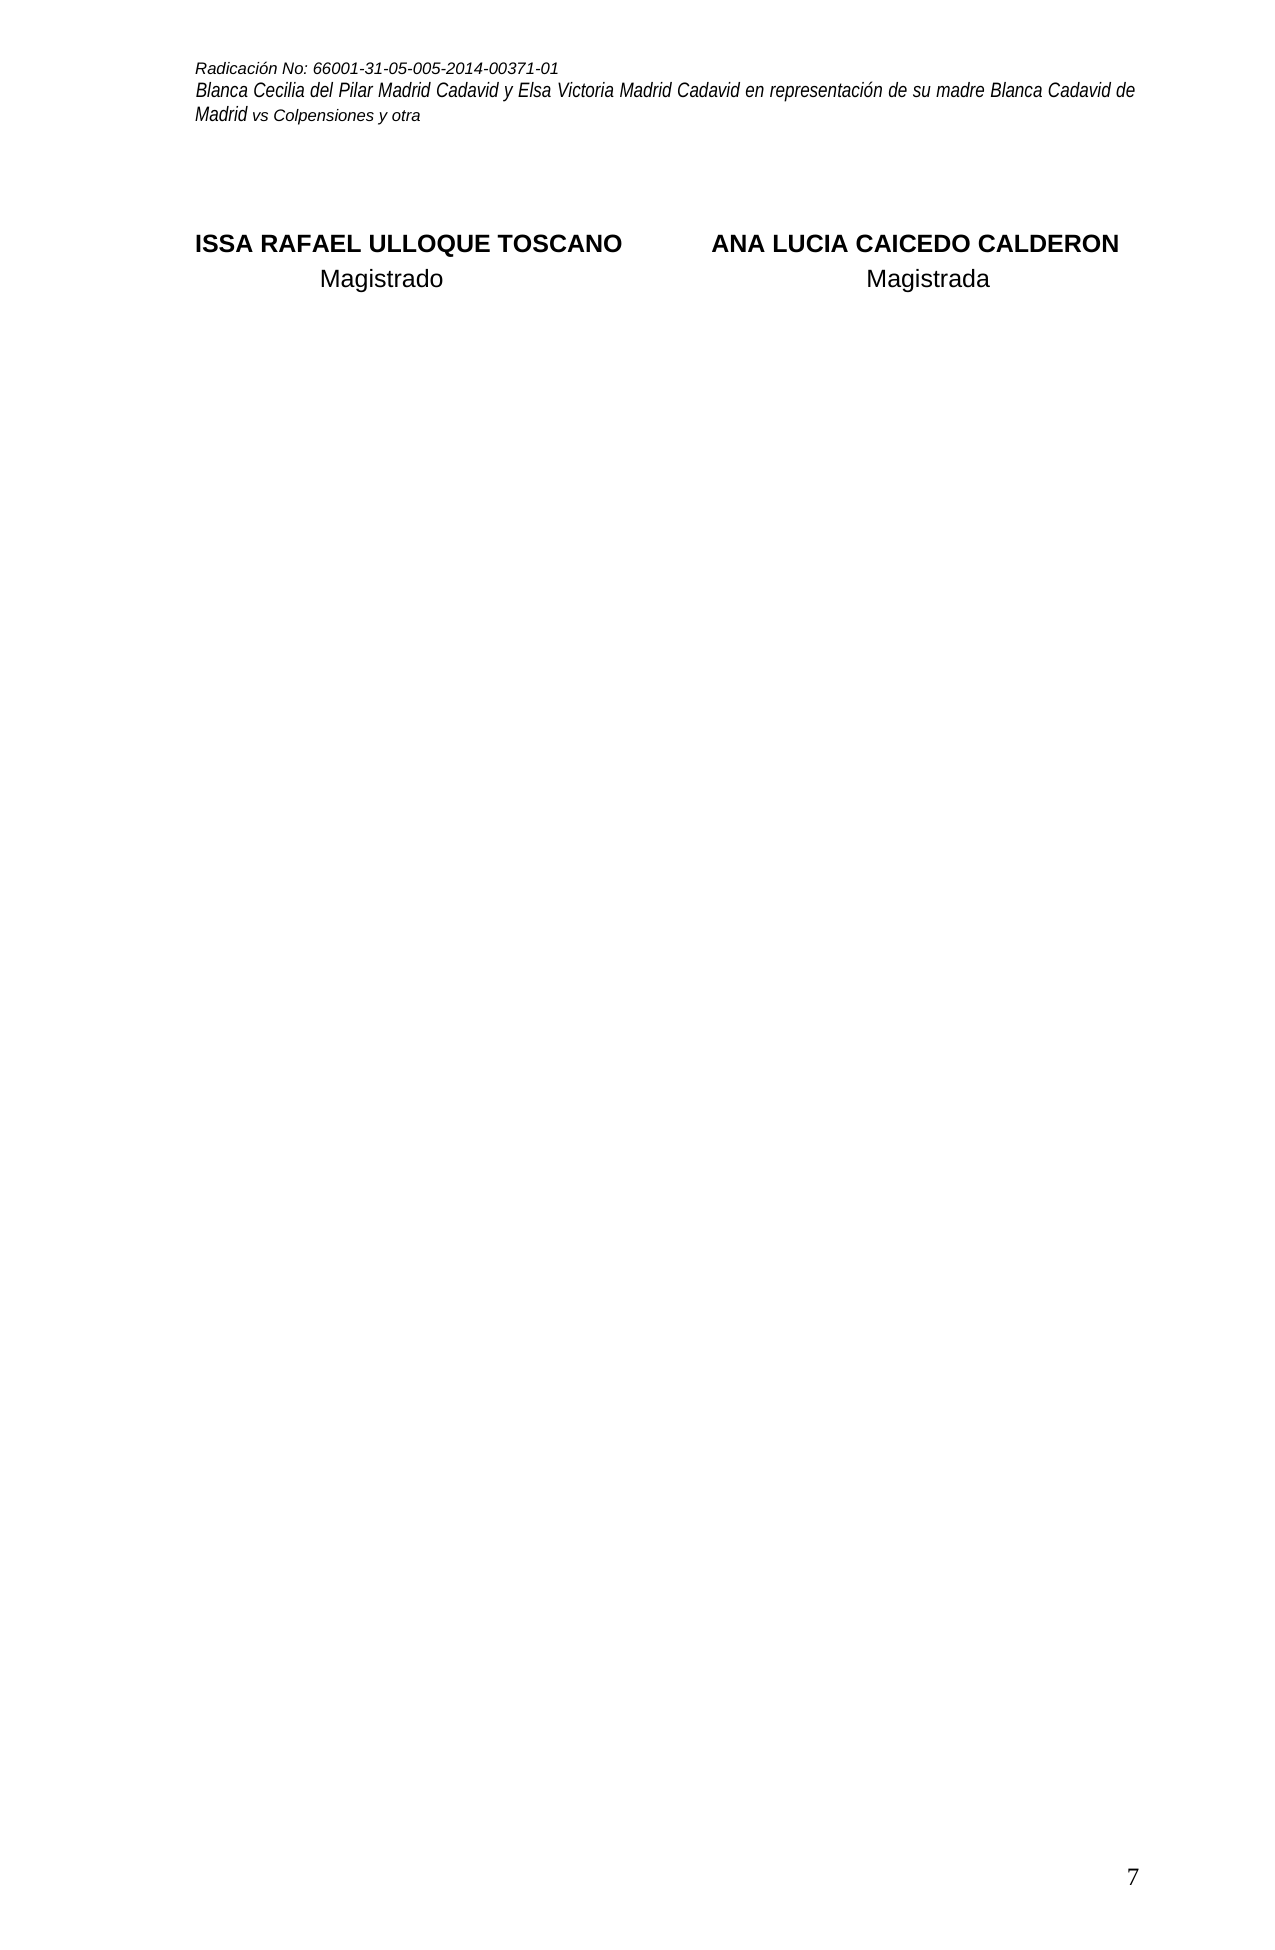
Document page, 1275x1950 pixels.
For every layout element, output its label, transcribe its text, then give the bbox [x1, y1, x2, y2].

text ISSA RAFAEL ULLOQUE TOSCANO ANA LUCIA CAICEDO CALDERON [195, 229, 1139, 258]
text Magistrado Magistrada [195, 264, 1139, 293]
